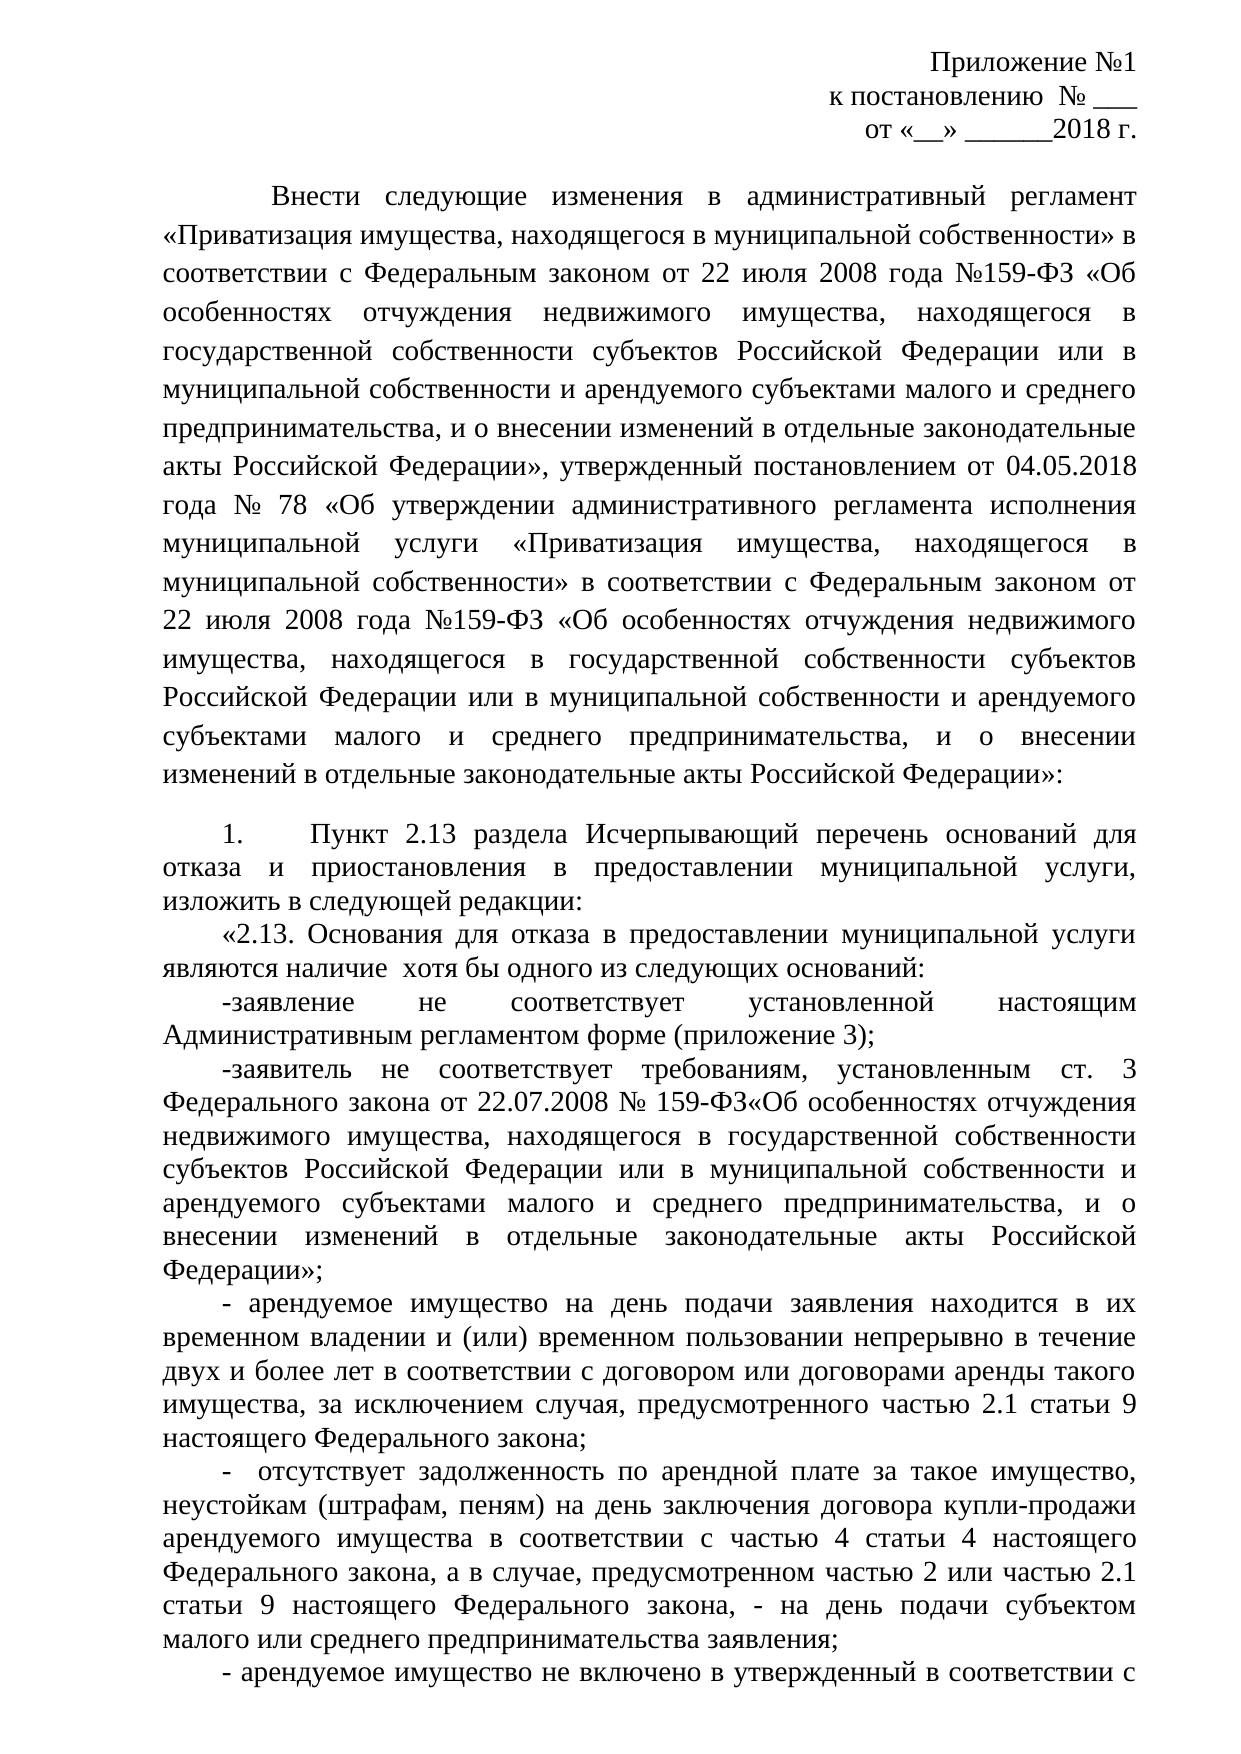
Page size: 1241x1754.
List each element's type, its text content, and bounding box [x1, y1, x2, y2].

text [162, 1654, 1137, 1688]
text - арендуемое имущество на день подачи заявления находится в их временном владении и (или) временном пользовании непрерывно в течение двух и более лет в соответствии с договором или договорами аренды такого имущества, за исключением случая, предусмотренного частью 2.1 статьи 9 настоящего Федерального закона; [162, 1286, 1137, 1453]
text от «__» ______2018 г. [162, 111, 1137, 145]
text -заявитель не соответствует требованиям, установленным ст. 3 Федерального закона от 22.07.2008 № 159-ФЗ«Об особенностях отчуждения недвижимого имущества, находящегося в государственной собственности субъектов Российской Федерации или в муниципальной собственности и арендуемого субъектами малого и среднего предпринимательства, и о внесении изменений в отдельные законодательные акты Российской Федерации»; [162, 1051, 1137, 1286]
text «2.13. Основания для отказа в предоставлении муниципальной услуги являются наличие хотя бы одного из следующих оснований: [162, 917, 1137, 984]
text - отсутствует задолженность по арендной плате за такое имущество, неустойкам (штрафам, пеням) на день заключения договора купли-продажи арендуемого имущества в соответствии с частью 4 статьи 4 настоящего Федерального закона, а в случае, предусмотренном частью 2 или частью 2.1 статьи 9 настоящего Федерального закона, - на день подачи субъектом малого или среднего предпринимательства заявления; [162, 1453, 1137, 1654]
text -заявление не соответствует установленной настоящим Административным регламентом форме (приложение 3); [162, 984, 1137, 1051]
text к постановлению № ___ [162, 78, 1137, 111]
list Пункт 2.13 раздела Исчерпывающий перечень оснований для отказа и приостановления в предоставлении муниципальной услуги, изложить в следующей редакции: [162, 816, 1137, 917]
text Приложение №1 [162, 44, 1137, 78]
text Внести следующие изменения в административный регламент «Приватизация имущества, находящегося в муниципальной собственности» в соответствии с Федеральным законом от 22 июля 2008 года №159-ФЗ «Об особенностях отчуждения недвижимого имущества, находящегося в государственной собственности субъектов Российской Федерации или в муниципальной собственности и арендуемого субъектами малого и среднего предпринимательства, и о внесении изменений в отдельные законодательные акты Российской Федерации», утвержденный постановлением от 04.05.2018 года № 78 «Об утверждении административного регламента исполнения муниципальной услуги «Приватизация имущества, находящегося в муниципальной собственности» в соответствии с Федеральным законом от 22 июля 2008 года №159-ФЗ «Об особенностях отчуждения недвижимого имущества, находящегося в государственной собственности субъектов Российской Федерации или в муниципальной собственности и арендуемого субъектами малого и среднего предпринимательства, и о внесении изменений в отдельные законодательные акты Российской Федерации»: [162, 178, 1137, 790]
